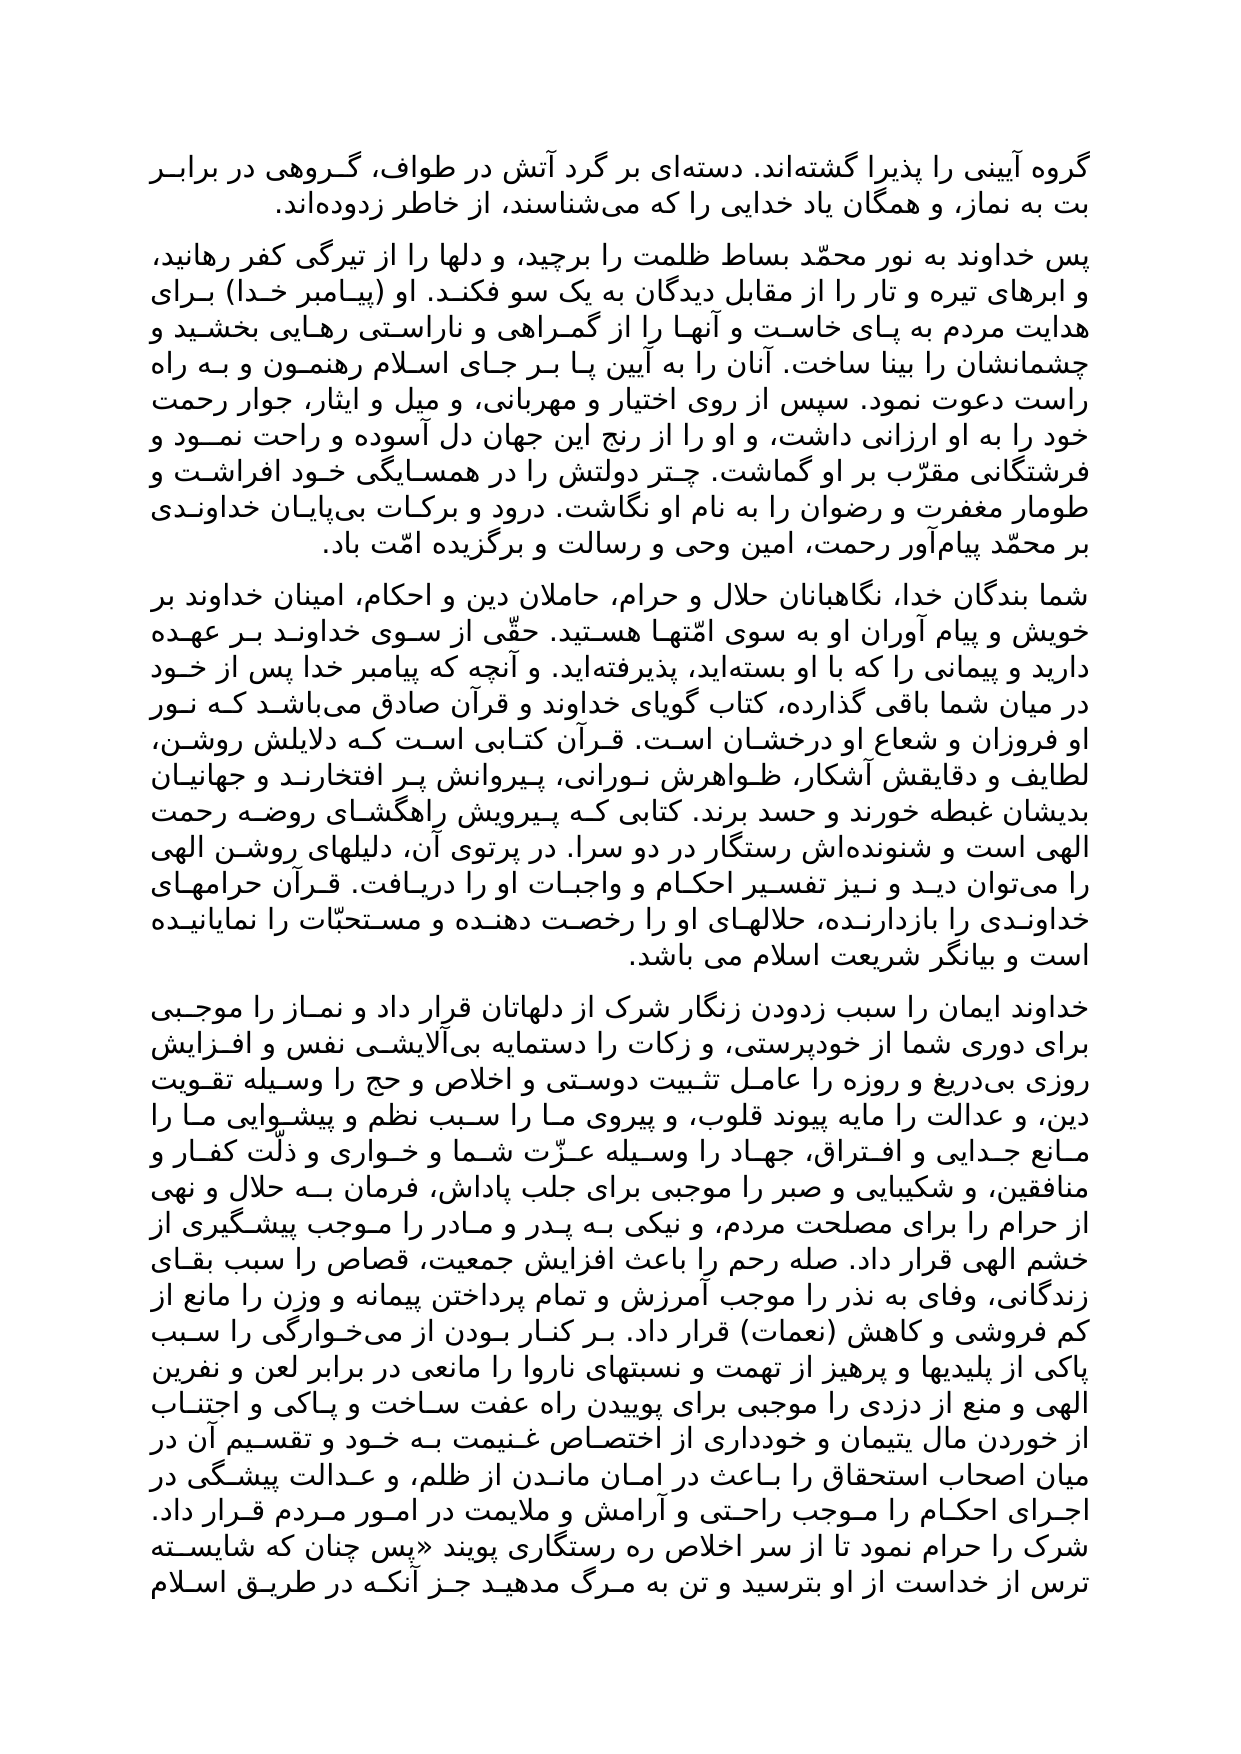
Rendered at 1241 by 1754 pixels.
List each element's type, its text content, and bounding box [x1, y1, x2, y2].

text شما بندگان خدا، نگاهبانان حلال و حرام، حاملان دین و احکام، امینان خداوند بر خویش و پیام آوران او به سوى امّتها هستید. حقّى از سوى خداوند بر عهده دارید و پیمانى را که با او بسته‌اید، پذیرفته‌اید. و آنچه که پیامبر خدا پس از خود در میان شما باقى گذارده، کتاب گویاى خداوند و قرآن صادق مى‌باشد که نور او فروزان و شعاع او درخشان است. قرآن کتابى است که دلایلش روشن، لطایف و دقایقش آشکار، ظواهرش نورانى، پیروانش پر افتخارند و جهانیان بدیشان غبطه خورند و حسد برند. کتابى که پیرویش راهگشاى روضه رحمت الهى است و شنونده‌اش رستگار در دو سرا. در پرتوى آن، دلیلهاى روشن الهى را مى‌توان دید و نیز تفسیر احکام و واجبات او را دریافت. قرآن حرامهاى خداوندى را بازدارنده، حلالهاى او را رخصت دهنده و مستحبّات را نمایانیده است و بیانگر شریعت اسلام مى ‌باشد. [150, 579, 1090, 972]
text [150, 991, 1090, 1599]
text پس خداوند به نور محمّد بساط ظلمت را برچید، و دلها را از تیرگى کفر رهانید، و ابرهاى تیره و تار را از مقابل دیدگان به یک سو فکند. او (پیامبر خدا) براى هدایت مردم به پاى خاست و آنها را از گمراهى و ناراستى رهایى بخشید و چشمانشان را بینا ساخت. آنان را به آیین پا بر جاى اسلام رهنمون و به راه راست دعوت نمود. سپس از روى اختیار و مهربانى، و میل و ایثار، جوار رحمت خود را به او ارزانى داشت، و او را از رنج این جهان دل آسوده و راحت نمود و فرشتگانى مقرّب بر او گماشت. چتر دولتش را در همسایگى خود افراشت و طومار مغفرت و رضوان را به نام او نگاشت. درود و برکات بى‌پایان خداوندى بر محمّد پیام‌آور رحمت، امین وحى و رسالت و برگزیده امّت باد. [150, 238, 1090, 560]
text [150, 150, 1090, 220]
